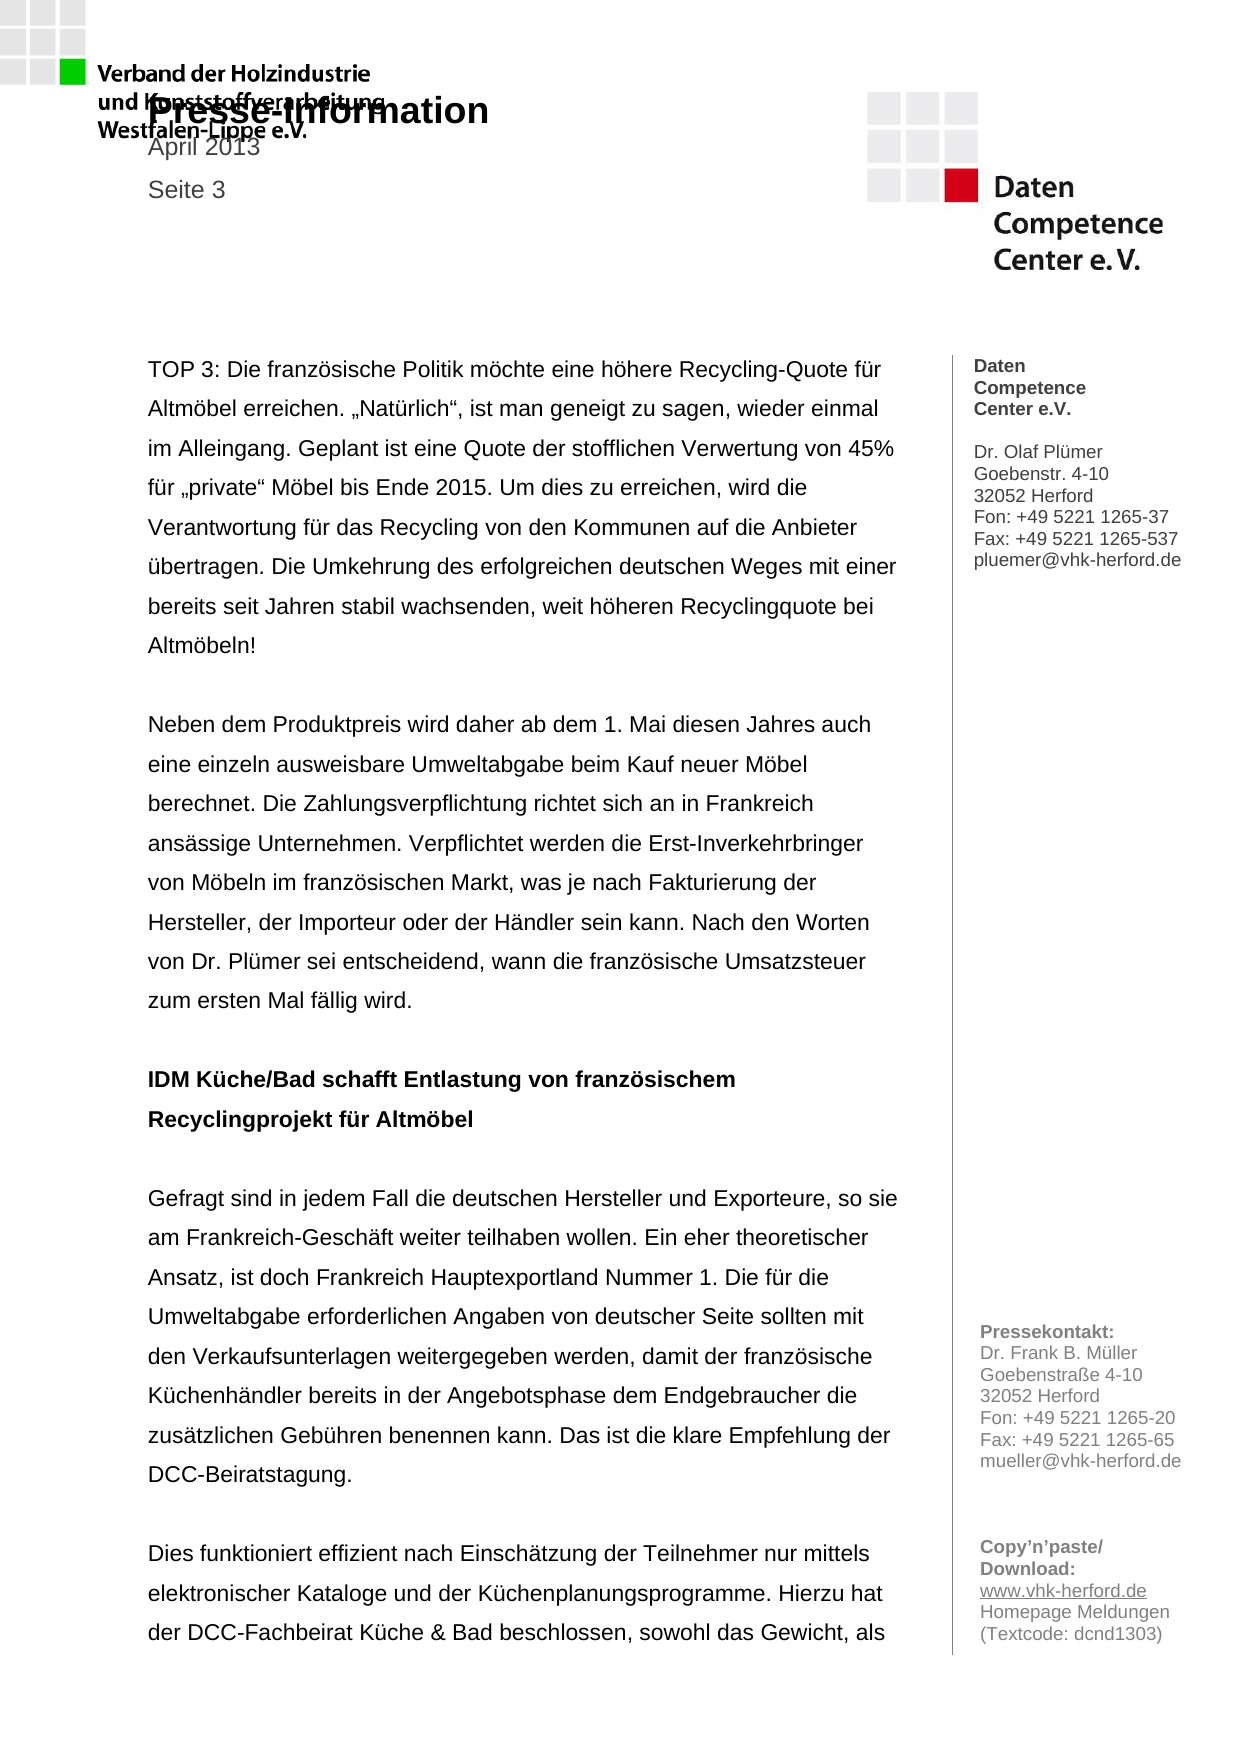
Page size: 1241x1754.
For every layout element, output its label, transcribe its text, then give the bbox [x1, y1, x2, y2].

text Neben dem Produktpreis wird daher ab dem 1. Mai diesen Jahres auch eine einzeln ausweisbare Umweltabgabe beim Kauf neuer Möbel berechnet. Die Zahlungsverpflichtung richtet sich an in Frankreich ansässige Unternehmen. Verpflichtet werden die Erst-Inverkehrbringer von Möbeln im französischen Markt, was je nach Fakturierung der Hersteller, der Importeur oder der Händler sein kann. Nach den Worten von Dr. Plümer sei entscheidend, wann die französische Umsatzsteuer zum ersten Mal fällig wird. [148, 711, 901, 1014]
picture [867, 92, 1163, 270]
text TOP 3: Die französische Politik möchte eine höhere Recycling-Quote für Altmöbel erreichen. „Natürlich“, ist man geneigt zu sagen, wieder einmal im Alleingang. Geplant ist eine Quote der stofflichen Verwertung von 45% für „private“ Möbel bis Ende 2015. Um dies zu erreichen, wird die Verantwortung für das Recycling von den Kommunen auf die Anbieter übertragen. Die Umkehrung des erfolgreichen deutschen Weges mit einer bereits seit Jahren stabil wachsenden, weit höheren Recyclingquote bei Altmöbeln! [148, 356, 901, 658]
text Gefragt sind in jedem Fall die deutschen Hersteller und Exporteure, so sie am Frankreich-Geschäft weiter teilhaben wollen. Ein eher theoretischer Ansatz, ist doch Frankreich Hauptexportland Nummer 1. Die für die Umweltabgabe erforderlichen Angaben von deutscher Seite sollten mit den Verkaufsunterlagen weitergegeben werden, damit der französische Küchenhändler bereits in der Angebotsphase dem Endgebraucher die zusätzlichen Gebühren benennen kann. Das ist die klare Empfehlung der DCC-Beiratstagung. [148, 1185, 901, 1487]
picture [0, 0, 384, 142]
text IDM Küche/Bad schafft Entlastung von französischem Recyclingprojekt für Altmöbel [148, 1066, 901, 1132]
